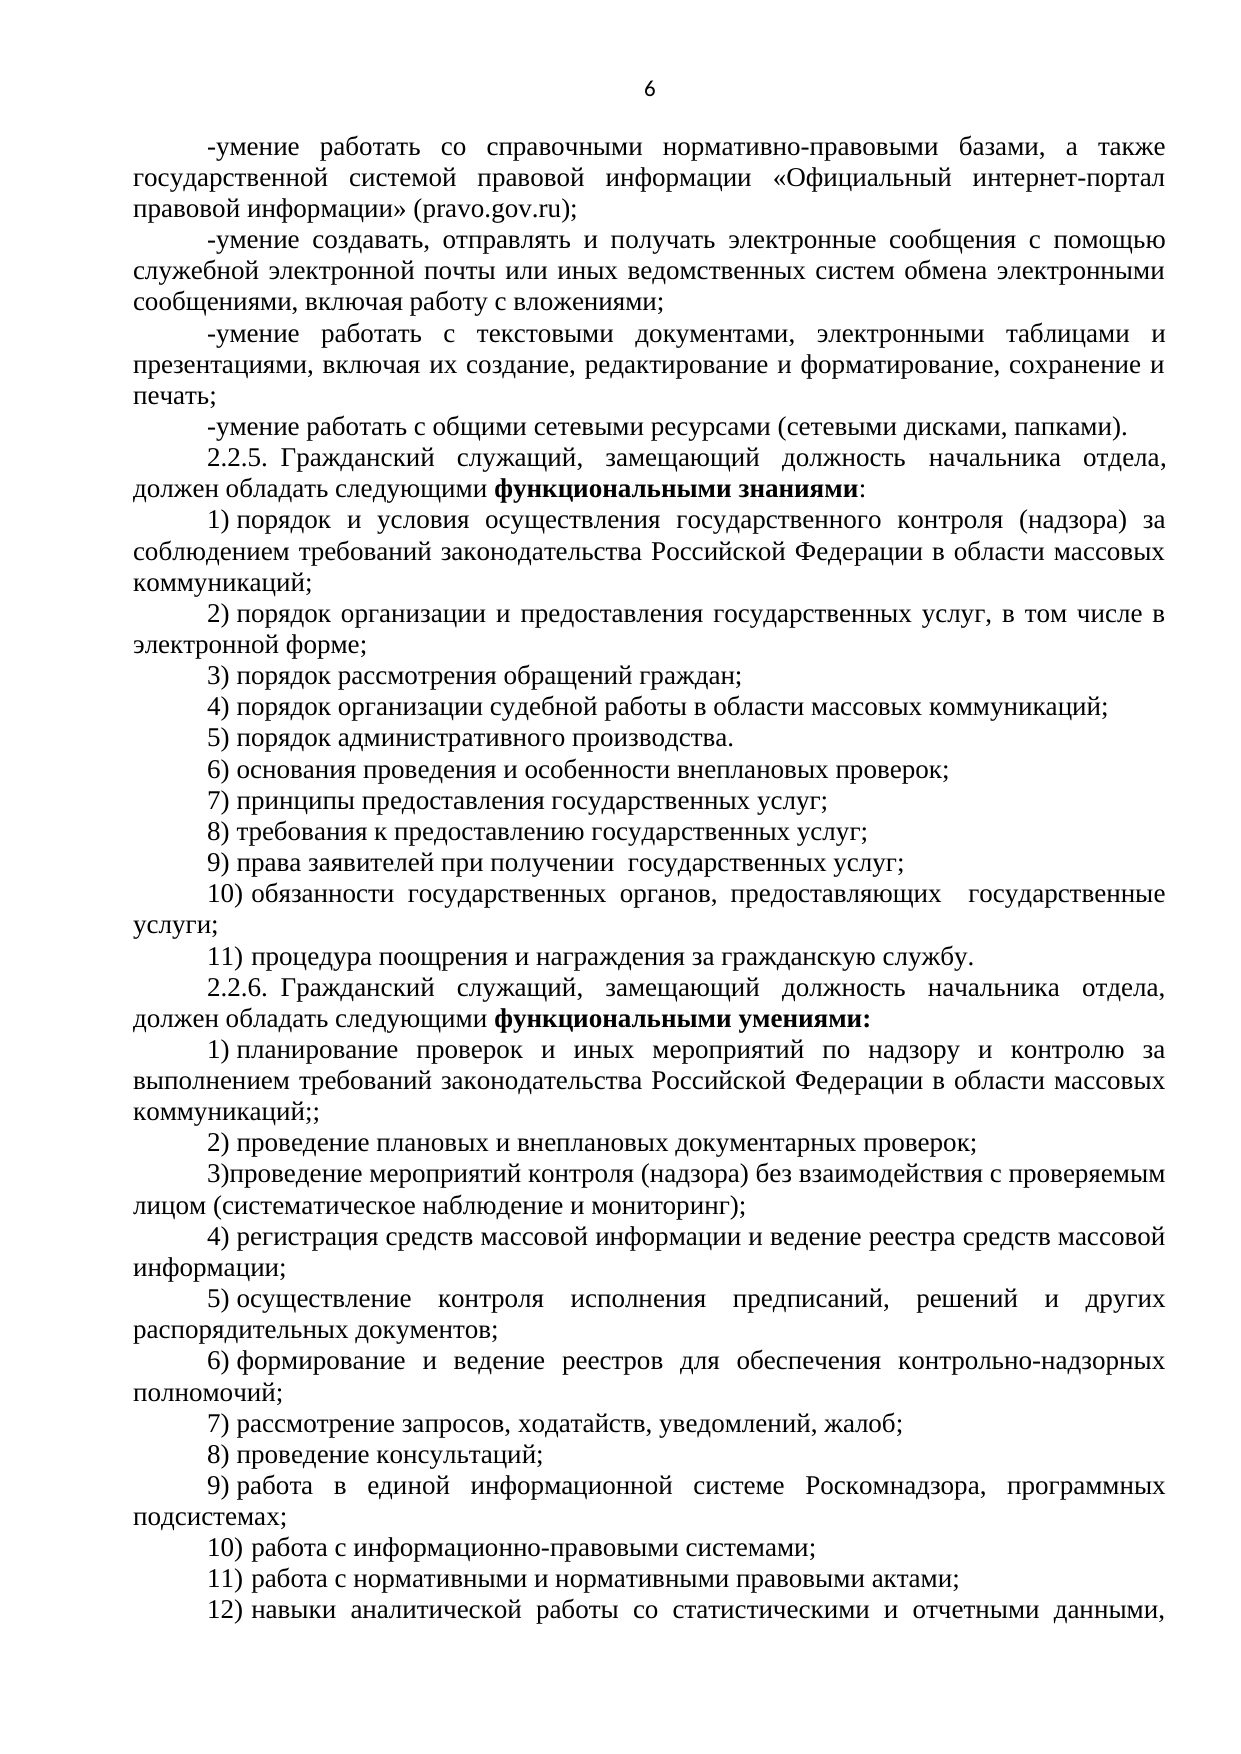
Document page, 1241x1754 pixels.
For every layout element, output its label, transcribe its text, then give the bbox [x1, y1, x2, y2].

text -умение работать со справочными нормативно-правовыми базами, а также государственной системой правовой информации «Официальный интернет-портал правовой информации» (pravo.gov.ru); [133, 130, 1167, 223]
text 6) формирование и ведение реестров для обеспечения контрольно-надзорных полномочий; [133, 1344, 1167, 1407]
text 9) работа в единой информационной системе Роскомнадзора, программных подсистемах; [133, 1469, 1167, 1531]
text 2) порядок организации и предоставления государственных услуг, в том числе в электронной форме; [133, 597, 1167, 659]
text 3)проведение мероприятий контроля (надзора) без взаимодействия с проверяемым лицом (систематическое наблюдение и мониторинг); [133, 1158, 1167, 1220]
text 1) планирование проверок и иных мероприятий по надзору и контролю за выполнением требований законодательства Российской Федерации в области массовых коммуникаций;; [133, 1033, 1167, 1126]
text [133, 1594, 1167, 1625]
text -умение работать с текстовыми документами, электронными таблицами и презентациями, включая их создание, редактирование и форматирование, сохранение и печать; [133, 317, 1167, 410]
text 10) работа с информационно-правовыми системами; [133, 1531, 1167, 1562]
text 11) работа с нормативными и нормативными правовыми актами; [133, 1562, 1167, 1594]
text -умение работать с общими сетевыми ресурсами (сетевыми дисками, папками). [133, 410, 1167, 441]
text 5) осуществление контроля исполнения предписаний, решений и других распорядительных документов; [133, 1282, 1167, 1344]
text 4) порядок организации судебной работы в области массовых коммуникаций; [133, 690, 1167, 722]
text 8) проведение консультаций; [133, 1438, 1167, 1469]
text 11) процедура поощрения и награждения за гражданскую службу. [133, 939, 1167, 971]
text 2.2.5. Гражданский служащий, замещающий должность начальника отдела, должен обладать следующими функциональными знаниями: [133, 441, 1167, 503]
text 4) регистрация средств массовой информации и ведение реестра средств массовой информации; [133, 1220, 1167, 1282]
text 9) права заявителей при получении государственных услуг; [133, 846, 1167, 877]
text -умение создавать, отправлять и получать электронные сообщения с помощью служебной электронной почты или иных ведомственных систем обмена электронными сообщениями, включая работу с вложениями; [133, 223, 1167, 317]
text 2) проведение плановых и внеплановых документарных проверок; [133, 1126, 1167, 1158]
text 2.2.6. Гражданский служащий, замещающий должность начальника отдела, должен обладать следующими функциональными умениями: [133, 971, 1167, 1033]
text 3) порядок рассмотрения обращений граждан; [133, 659, 1167, 690]
text 1) порядок и условия осуществления государственного контроля (надзора) за соблюдением требований законодательства Российской Федерации в области массовых коммуникаций; [133, 503, 1167, 597]
text 10) обязанности государственных органов, предоставляющих государственные услуги; [133, 877, 1167, 939]
text 6) основания проведения и особенности внеплановых проверок; [133, 753, 1167, 784]
text 7) принципы предоставления государственных услуг; [133, 784, 1167, 815]
text 8) требования к предоставлению государственных услуг; [133, 815, 1167, 846]
text 5) порядок административного производства. [133, 722, 1167, 753]
text 7) рассмотрение запросов, ходатайств, уведомлений, жалоб; [133, 1407, 1167, 1438]
